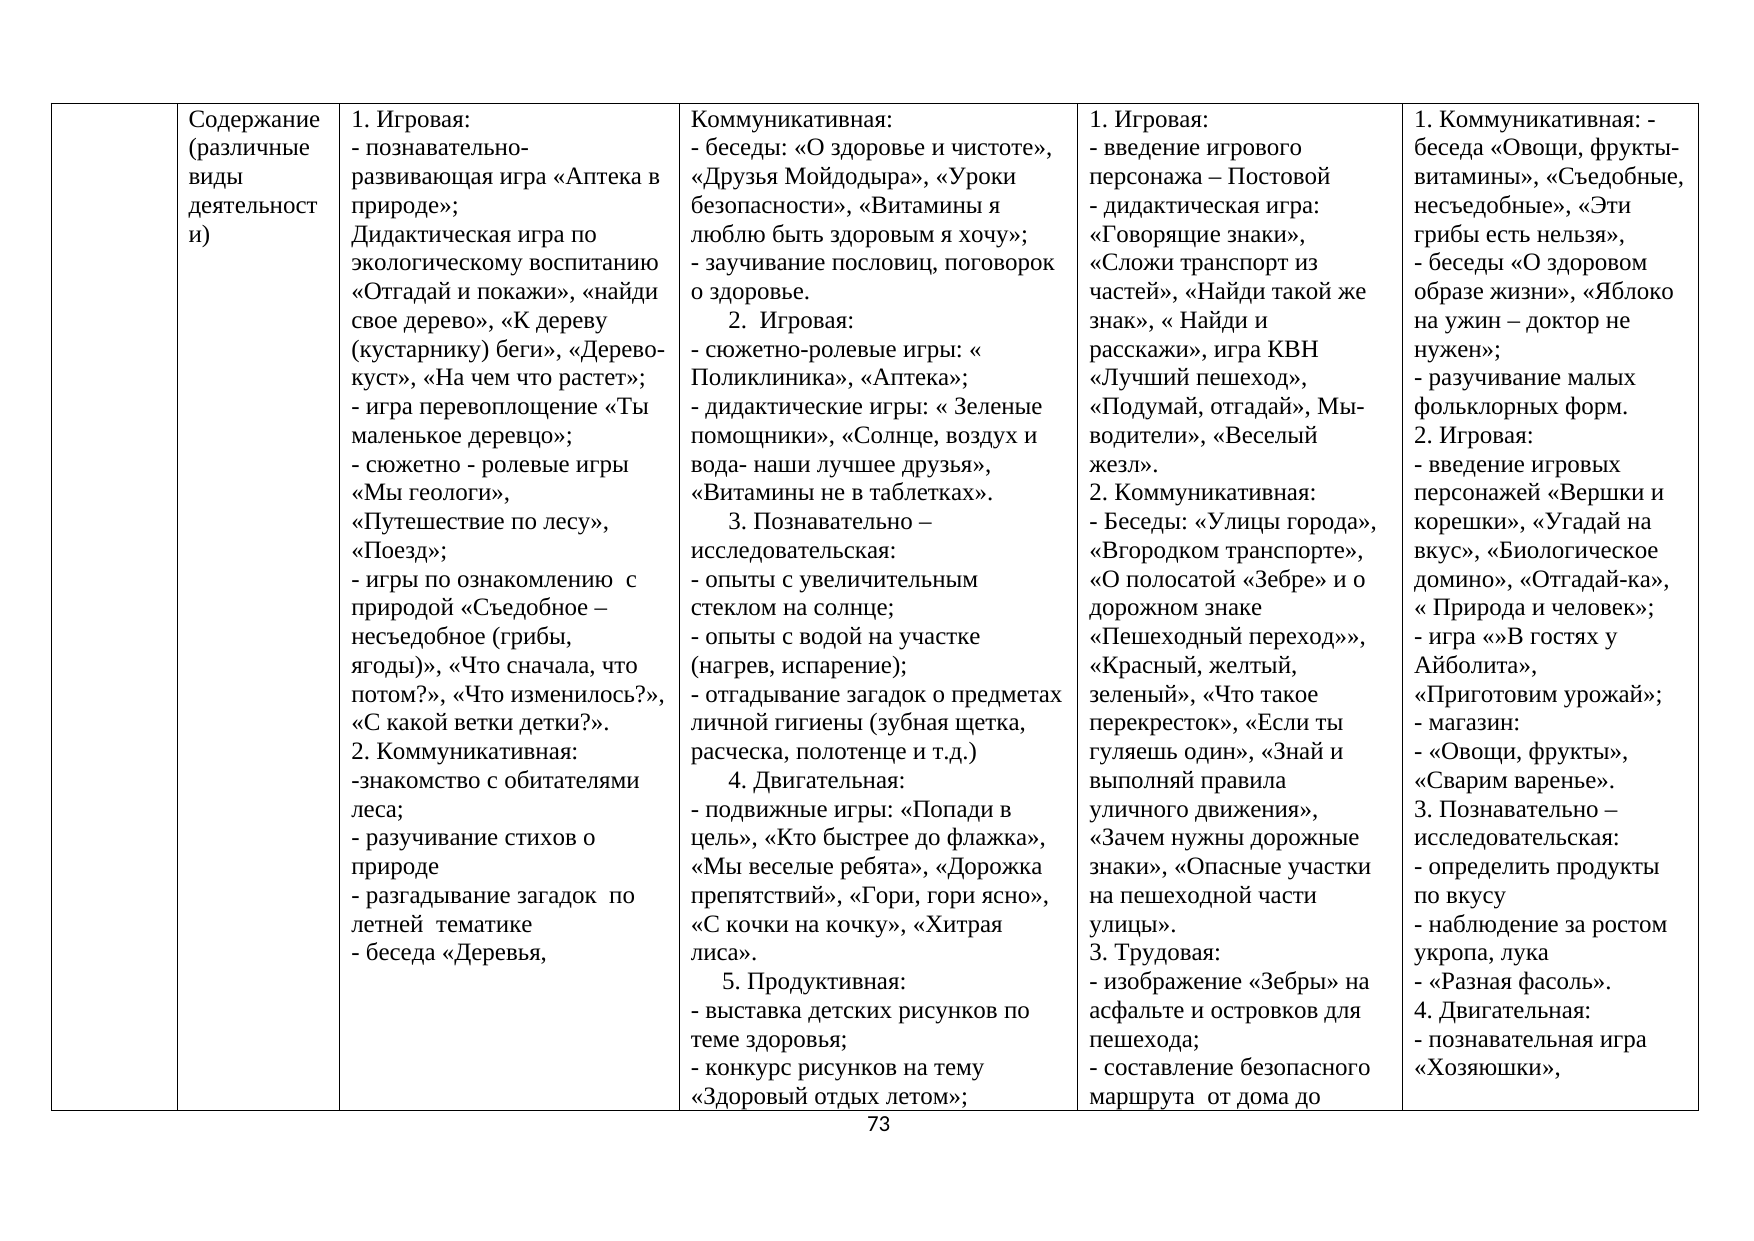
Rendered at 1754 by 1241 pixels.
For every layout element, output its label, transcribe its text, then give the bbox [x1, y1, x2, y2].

table_cell Содержание (различные виды деятельности) [178, 104, 339, 1110]
table_cell Коммуникативная: - беседы: «О здоровье и чистоте», «Друзья Мойдодыра», «Уроки безопасности», «Витамины я люблю быть здоровым я хочу»; - заучивание пословиц, поговорок о здоровье. 2. Игровая: - сюжетно-ролевые игры: « Поликлиника», «Аптека»; - дидактические игры: « Зеленые помощники», «Солнце, воздух и вода- наши лучшее друзья», «Витамины не в таблетках». 3. Познавательно – исследовательская: - опыты с увеличительным стеклом на солнце; - опыты с водой на участке (нагрев, испарение); - отгадывание загадок о предметах личной гигиены (зубная щетка, расческа, полотенце и т.д.) 4. Двигательная: - подвижные игры: «Попади в цель», «Кто быстрее до флажка», «Мы веселые ребята», «Дорожка препятствий», «Гори, гори ясно», «С кочки на кочку», «Хитрая лиса». 5. Продуктивная: - выставка детских рисунков по теме здоровья; - конкурс рисунков на тему «Здоровый отдых летом»; - аппликации, коллективная работа « Отдых в лесу». 6.Чтение: - - К.И.Чуковский «Мойдодыр», С. Михалков «Прививка», «Про девочку, которая плохо кушала», «Прогулка», С.Я. Маршак «Дремота и зевота», В. Лебедев-Кумач «Закаляйся». 7. Трудовая: - создание тропы здоровья на участке, «Витамины растут на грядке», «Дорога к доброму здоровья». [680, 104, 1077, 1110]
table_cell 1. Коммуникативная: - беседа «Овощи, фрукты- витамины», «Съедобные, несъедобные», «Эти грибы есть нельзя», - беседы «О здоровом образе жизни», «Яблоко на ужин – доктор не нужен»; - разучивание малых фольклорных форм. 2. Игровая: - введение игровых персонажей «Вершки и корешки», «Угадай на вкус», «Биологическое домино», «Отгадай-ка», « Природа и человек»; - игра «»В гостях у Айболита», «Приготовим урожай»; - магазин: - «Овощи, фрукты», «Сварим варенье». 3. Познавательно – исследовательская: - определить продукты по вкусу - наблюдение за ростом укропа, лука - «Разная фасоль». 4. Двигательная: - познавательная игра «Хозяюшки», [1403, 104, 1698, 1110]
table_cell 1. Игровая: - введение игрового персонажа – Постовой - дидактическая игра: «Говорящие знаки», «Сложи транспорт из частей», «Найди такой же знак», « Найди и расскажи», игра КВН «Лучший пешеход», «Подумай, отгадай», Мы- водители», «Веселый жезл». 2. Коммуникативная: - Беседы: «Улицы города», «Вгородком транспорте», «О полосатой «Зебре» и о дорожном знаке «Пешеходный переход»», «Красный, желтый, зеленый», «Что такое перекресток», «Если ты гуляешь один», «Знай и выполняй правила уличного движения», «Зачем нужны дорожные знаки», «Опасные участки на пешеходной части улицы». 3. Трудовая: - изображение «Зебры» на асфальте и островков для пешехода; - составление безопасного маршрута от дома до детского сада. 4. Продуктивная: - изготовление знаков дорожного движения; - изготовление автомобилей, автобусов и участков дорожного движения; - игра- аттракцион « Внимания пешеходов» 5. Познавательно – исследовательская: - наблюдение за движением машин и работой водителя; - наблюдение за работой сотрудника ДПС; Прогулка «Остановка пассажирского транспорта» 6. Чтение - Н.Носов «Приключения Незнайки», - С.Михалков «Дядя Степа» [1078, 104, 1402, 1110]
table_cell 1. Игровая: - познавательно- развивающая игра «Аптека в природе»; Дидактическая игра по экологическому воспитанию «Отгадай и покажи», «найди свое дерево», «К дереву (кустарнику) беги», «Дерево- куст», «На чем что растет»; - игра перевоплощение «Ты маленькое деревцо»; - сюжетно - ролевые игры «Мы геологи», «Путешествие по лесу», «Поезд»; - игры по ознакомлению с природой «Съедобное – несъедобное (грибы, ягоды)», «Что сначала, что потом?», «Что изменилось?», «С какой ветки детки?». 2. Коммуникативная: -знакомство с обитателями леса; - разучивание стихов о природе - разгадывание загадок по летней тематике - беседа «Деревья, [340, 104, 679, 1110]
